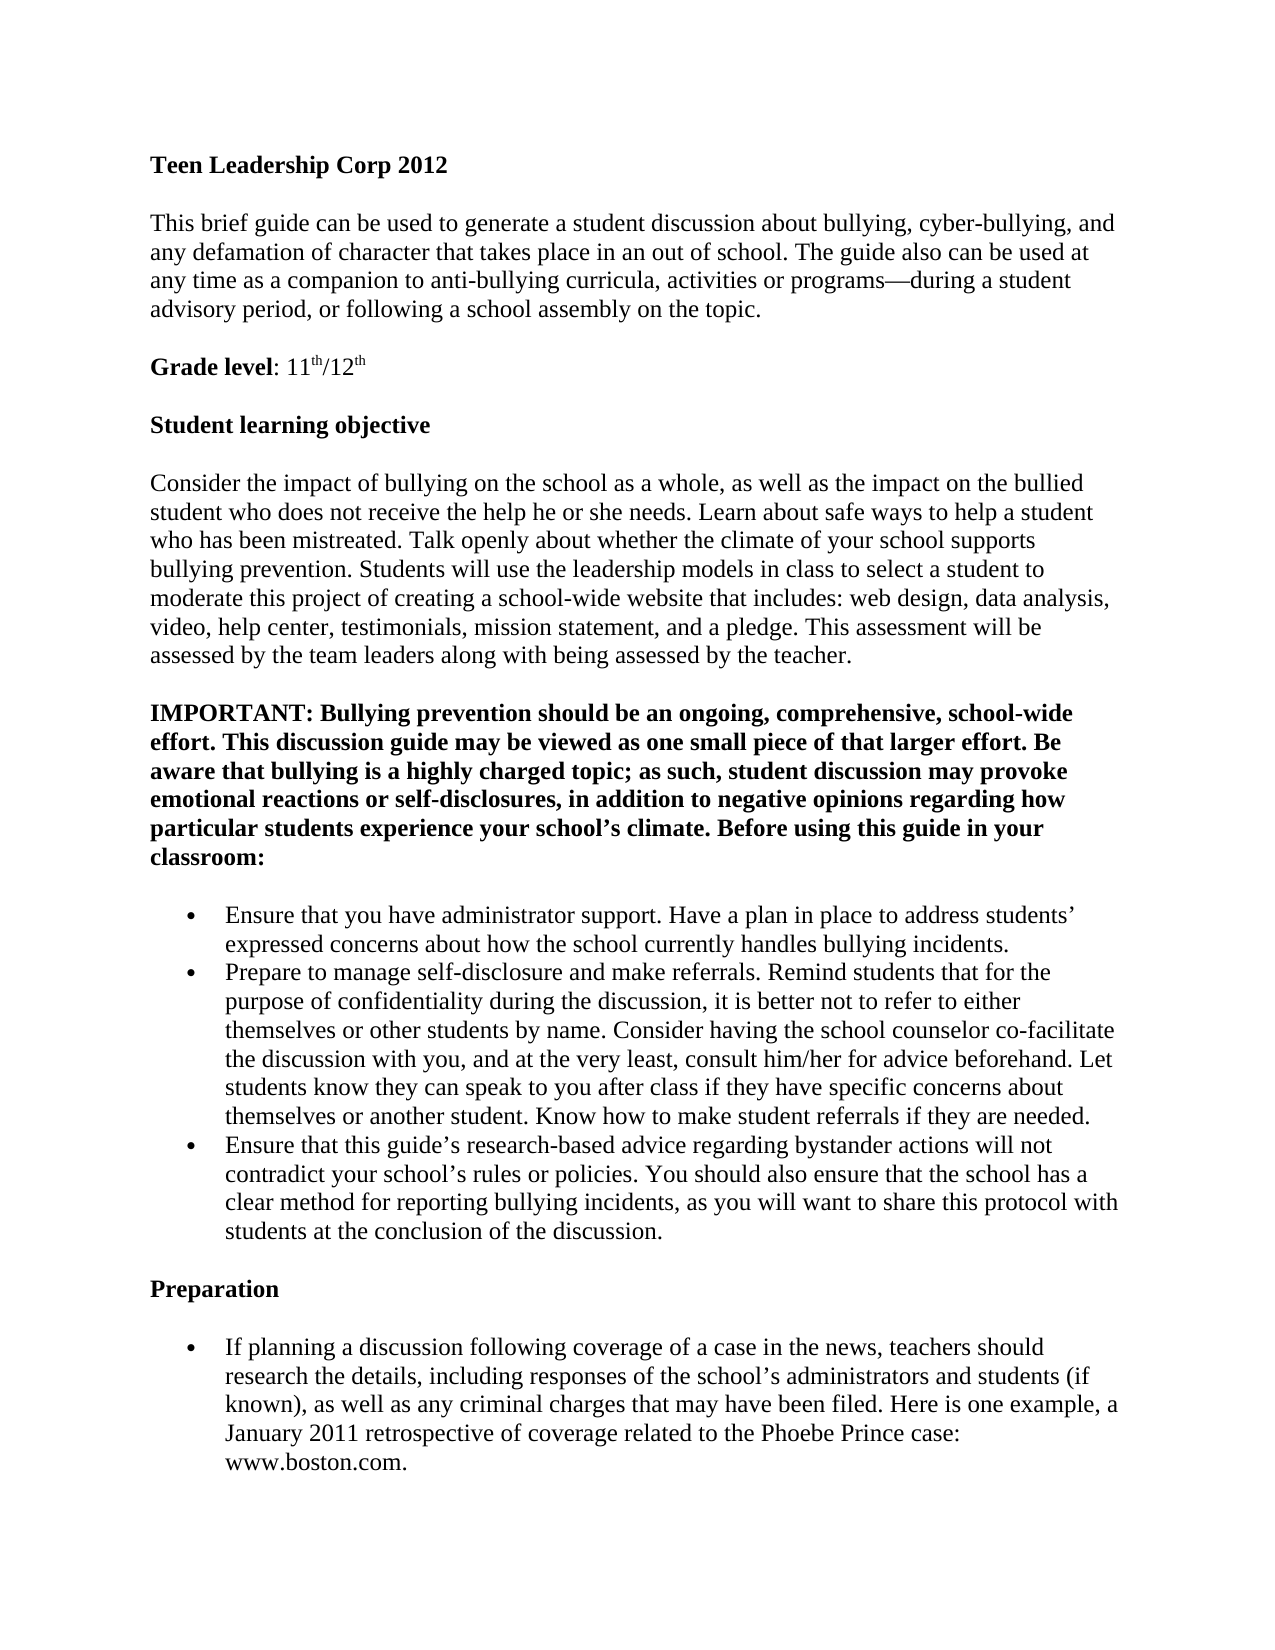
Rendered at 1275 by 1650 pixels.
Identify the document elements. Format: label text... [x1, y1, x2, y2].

list Ensure that you have administrator support. Have a plan in place to address students’ expressed concerns about how the school currently handles bullying incidents. [187, 900, 1125, 957]
list Ensure that this guide’s research-based advice regarding bystander actions will not contradict your school’s rules or policies. You should also ensure that the school has a clear method for reporting bullying incidents, as you will want to share this protocol with students at the conclusion of the discussion. [187, 1130, 1125, 1245]
text IMPORTANT: Bullying prevention should be an ongoing, comprehensive, school-wide effort. This discussion guide may be viewed as one small piece of that larger effort. Be aware that bullying is a highly charged topic; as such, student discussion may provoke emotional reactions or self-disclosures, in addition to negative opinions regarding how particular students experience your school’s climate. Before using this guide in your classroom: [150, 698, 1125, 871]
list If planning a discussion following coverage of a case in the news, teachers should research the details, including responses of the school’s administrators and students (if known), as well as any criminal charges that may have been filed. Here is one example, a January 2011 retrospective of coverage related to the Phoebe Prince case: www.boston.com. [187, 1332, 1125, 1476]
text Preparation [150, 1274, 1125, 1303]
text Consider the impact of bullying on the school as a whole, as well as the impact on the bullied student who does not receive the help he or she needs. Learn about safe ways to help a student who has been mistreated. Talk openly about whether the climate of your school supports bullying prevention. Students will use the leadership models in class to select a student to moderate this project of creating a school-wide website that includes: web design, data analysis, video, help center, testimonials, mission statement, and a pledge. This assessment will be assessed by the team leaders along with being assessed by the teacher. [150, 468, 1125, 669]
text This brief guide can be used to generate a student discussion about bullying, cyber-bullying, and any defamation of character that takes place in an out of school. The guide also can be used at any time as a companion to anti-bullying curricula, activities or programs—during a student advisory period, or following a school assembly on the topic. [150, 208, 1125, 323]
list Prepare to manage self-disclosure and make referrals. Remind students that for the purpose of confidentiality during the discussion, it is better not to refer to either themselves or other students by name. Consider having the school counselor co-facilitate the discussion with you, and at the very least, consult him/her for advice beforehand. Let students know they can speak to you after class if they have specific concerns about themselves or another student. Know how to make student referrals if they are needed. [187, 957, 1125, 1130]
text Grade level: 11th/12th [150, 352, 1125, 381]
text Teen Leadership Corp 2012 [150, 150, 1125, 179]
text Student learning objective [150, 410, 1125, 439]
